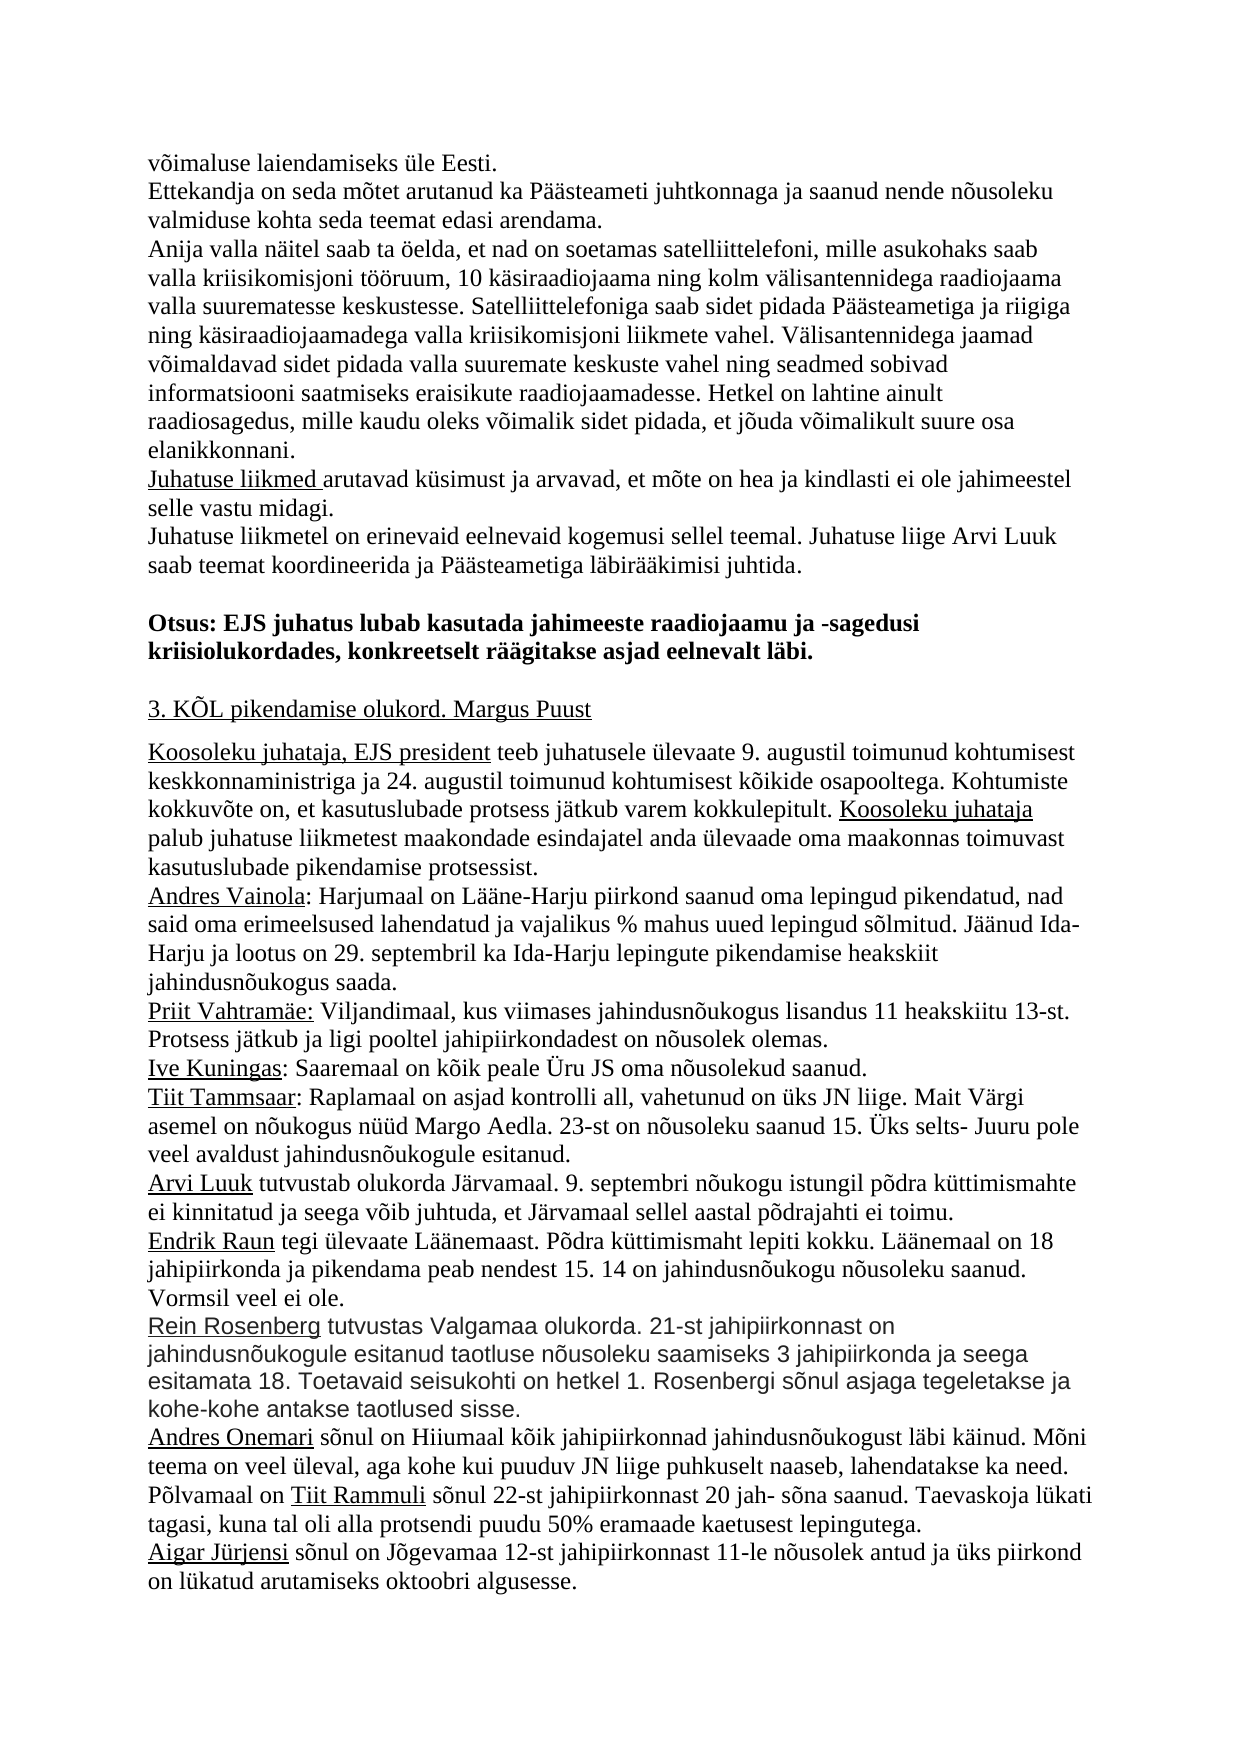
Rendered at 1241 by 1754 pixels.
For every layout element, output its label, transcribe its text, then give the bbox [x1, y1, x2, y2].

text Koosoleku juhataja, EJS president teeb juhatusele ülevaate 9. augustil toimunud kohtumisest keskkonnaministriga ja 24. augustil toimunud kohtumisest kõikide osapooltega. Kohtumiste kokkuvõte on, et kasutuslubade protsess jätkub varem kokkulepitult. Koosoleku juhataja palub juhatuse liikmetest maakondade esindajatel anda ülevaade oma maakonnas toimuvast kasutuslubade pikendamise protsessist. [148, 737, 1093, 881]
list 3. KÕL pikendamise olukord. Margus Puust [148, 694, 1093, 723]
text Anija valla näitel saab ta öelda, et nad on soetamas satelliittelefoni, mille asukohaks saab valla kriisikomisjoni tööruum, 10 käsiraadiojaama ning kolm välisantennidega raadiojaama valla suurematesse keskustesse. Satelliittelefoniga saab sidet pidada Päästeametiga ja riigiga ning käsiraadiojaamadega valla kriisikomisjoni liikmete vahel. Välisantennidega jaamad võimaldavad sidet pidada valla suuremate keskuste vahel ning seadmed sobivad informatsiooni saatmiseks eraisikute raadiojaamadesse. Hetkel on lahtine ainult raadiosagedus, mille kaudu oleks võimalik sidet pidada, et jõuda võimalikult suure osa elanikkonnani. [148, 234, 1093, 464]
text Andres Vainola: Harjumaal on Lääne-Harju piirkond saanud oma lepingud pikendatud, nad said oma erimeelsused lahendatud ja vajalikus % mahus uued lepingud sõlmitud. Jäänud Ida-Harju ja lootus on 29. septembril ka Ida-Harju lepingute pikendamise heakskiit jahindusnõukogus saada. [148, 881, 1093, 996]
text Andres Onemari sõnul on Hiiumaal kõik jahipiirkonnad jahindusnõukogust läbi käinud. Mõni teema on veel üleval, aga kohe kui puuduv JN liige puhkuselt naaseb, lahendatakse ka need. [148, 1422, 1093, 1480]
text Rein Rosenberg tutvustas Valgamaa olukorda. 21-st jahipiirkonnast on jahindusnõukogule esitanud taotluse nõusoleku saamiseks 3 jahipiirkonda ja seega esitamata 18. Toetavaid seisukohti on hetkel 1. Rosenbergi sõnul asjaga tegeletakse ja kohe-kohe antakse taotlused sisse. [148, 1312, 1093, 1422]
text Priit Vahtramäe: Viljandimaal, kus viimases jahindusnõukogus lisandus 11 heakskiitu 13-st. Protsess jätkub ja ligi pooltel jahipiirkondadest on nõusolek olemas. [148, 996, 1093, 1053]
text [148, 148, 1093, 176]
text Ettekandja on seda mõtet arutanud ka Päästeameti juhtkonnaga ja saanud nende nõusoleku valmiduse kohta seda teemat edasi arendama. [148, 176, 1093, 234]
text Aigar Jürjensi sõnul on Jõgevamaa 12-st jahipiirkonnast 11-le nõusolek antud ja üks piirkond on lükatud arutamiseks oktoobri algusesse. [148, 1537, 1093, 1595]
text Endrik Raun tegi ülevaate Läänemaast. Põdra küttimismaht lepiti kokku. Läänemaal on 18 jahipiirkonda ja pikendama peab nendest 15. 14 on jahindusnõukogu nõusoleku saanud. Vormsil veel ei ole. [148, 1226, 1093, 1312]
text Juhatuse liikmed arutavad küsimust ja arvavad, et mõte on hea ja kindlasti ei ole jahimeestel selle vastu midagi. [148, 464, 1093, 521]
text Juhatuse liikmetel on erinevaid eelnevaid kogemusi sellel teemal. Juhatuse liige Arvi Luuk saab teemat koordineerida ja Päästeametiga läbirääkimisi juhtida. [148, 521, 1093, 579]
text Arvi Luuk tutvustab olukorda Järvamaal. 9. septembri nõukogu istungil põdra küttimismahte ei kinnitatud ja seega võib juhtuda, et Järvamaal sellel aastal põdrajahti ei toimu. [148, 1168, 1093, 1226]
text Põlvamaal on Tiit Rammuli sõnul 22-st jahipiirkonnast 20 jah- sõna saanud. Taevaskoja lükati tagasi, kuna tal oli alla protsendi puudu 50% eramaade kaetusest lepingutega. [148, 1480, 1093, 1537]
text Ive Kuningas: Saaremaal on kõik peale Üru JS oma nõusolekud saanud. [148, 1053, 1093, 1082]
text Otsus: EJS juhatus lubab kasutada jahimeeste raadiojaamu ja -sagedusi kriisiolukordades, konkreetselt räägitakse asjad eelnevalt läbi. [148, 608, 1093, 665]
text Tiit Tammsaar: Raplamaal on asjad kontrolli all, vahetunud on üks JN liige. Mait Värgi asemel on nõukogus nüüd Margo Aedla. 23-st on nõusoleku saanud 15. Üks selts- Juuru pole veel avaldust jahindusnõukogule esitanud. [148, 1082, 1093, 1168]
